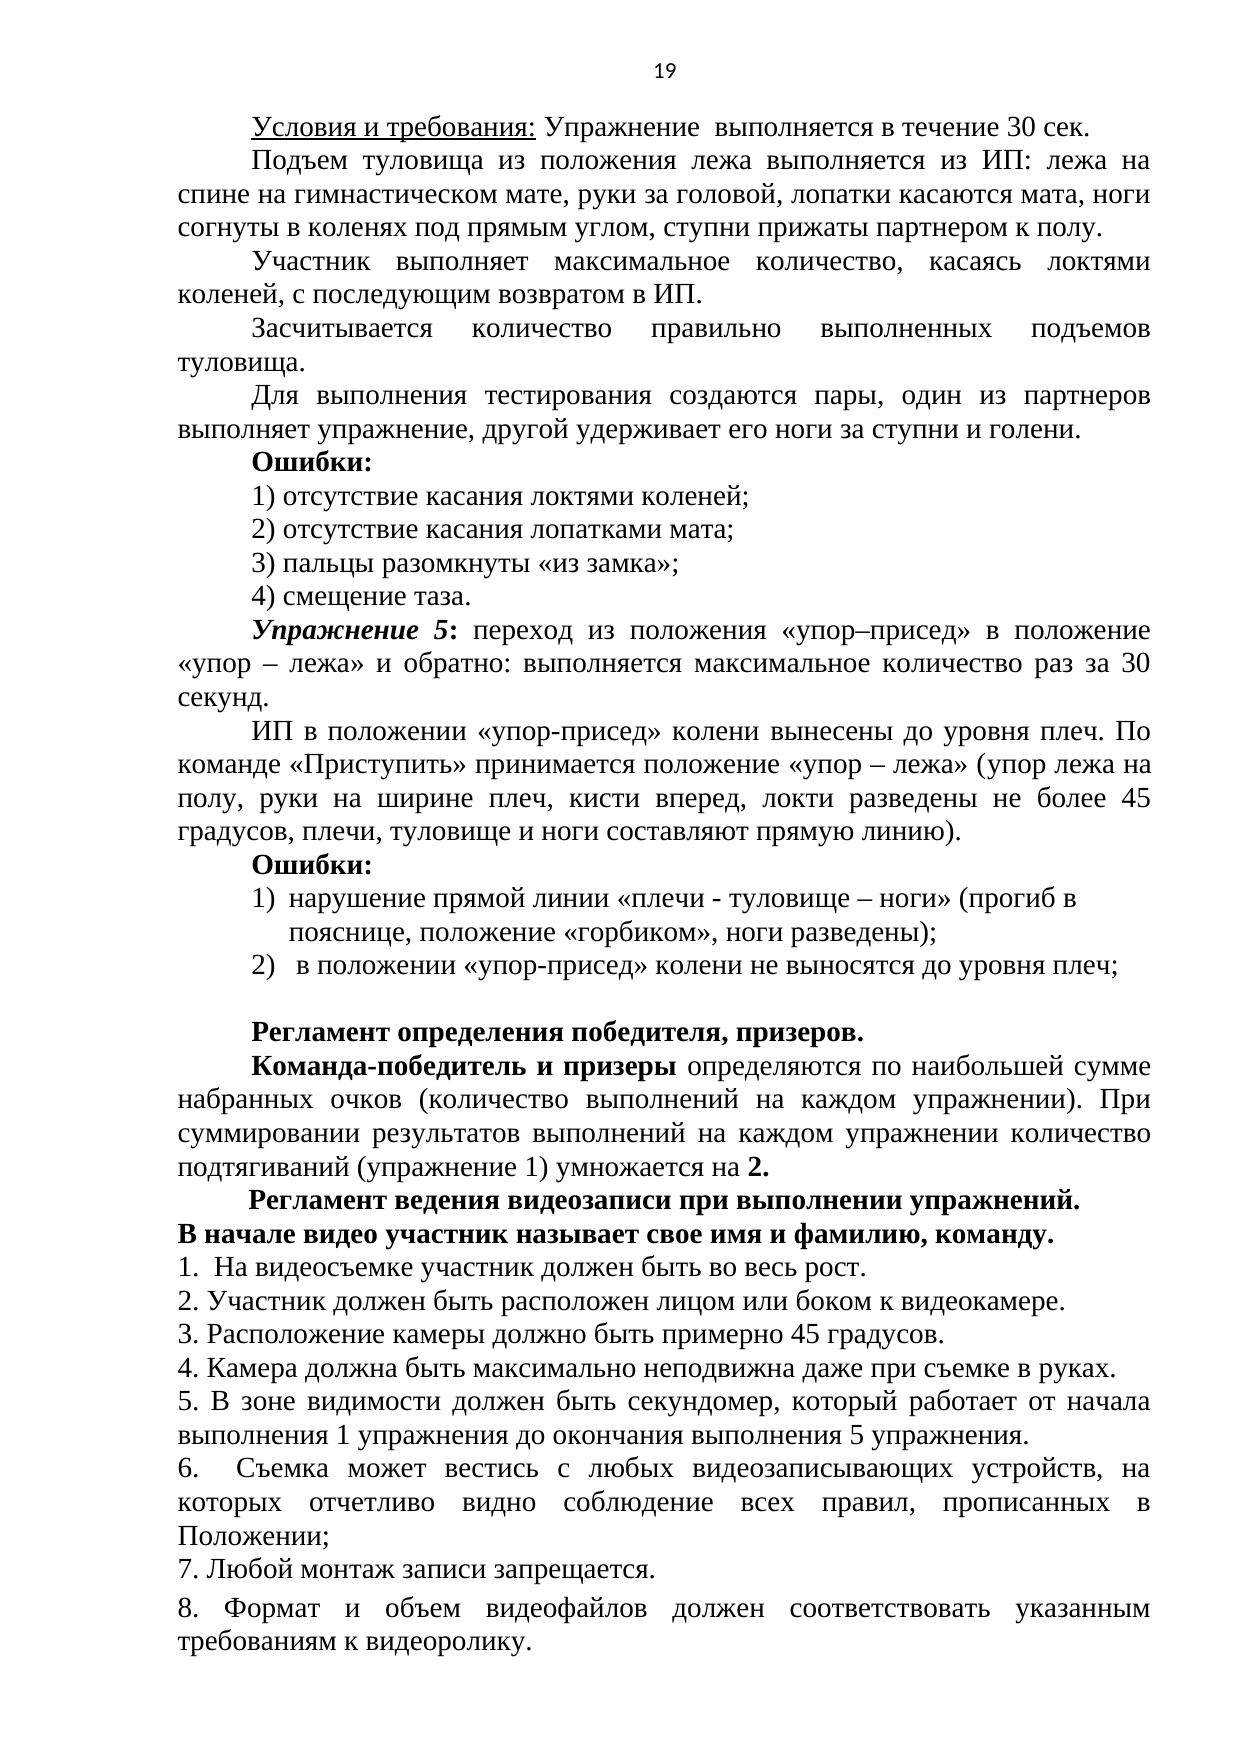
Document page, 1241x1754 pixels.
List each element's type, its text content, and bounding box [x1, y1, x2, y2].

text 2. Участник должен быть расположен лицом или боком к видеокамере. [177, 1283, 1152, 1316]
text Для выполнения тестирования создаются пары, один из партнеров выполняет упражнение, другой удерживает его ноги за ступни и голени. [177, 377, 1152, 444]
text Участник выполняет максимальное количество, касаясь локтями коленей, с последующим возвратом в ИП. [177, 243, 1152, 310]
text Подъем туловища из положения лежа выполняется из ИП: лежа на спине на гимнастическом мате, руки за головой, лопатки касаются мата, ноги согнуты в коленях под прямым углом, ступни прижаты партнером к полу. [177, 142, 1152, 243]
list нарушение прямой линии «плечи - туловище – ноги» (прогиб в [251, 880, 1152, 914]
text пояснице, положение «горбиком», ноги разведены); [288, 914, 1152, 947]
text 6. Съемка может вестись с любых видеозаписывающих устройств, на которых отчетливо видно соблюдение всех правил, прописанных в Положении; [177, 1451, 1152, 1551]
text 4) смещение таза. [177, 578, 1152, 612]
text 3) пальцы разомкнуты «из замка»; [177, 545, 1152, 578]
text В начале видео участник называет свое имя и фамилию, команду. [177, 1216, 1152, 1249]
text 3. Расположение камеры должно быть примерно 45 градусов. [177, 1316, 1152, 1350]
text Регламент ведения видеозаписи при выполнении упражнений. [177, 1182, 1152, 1216]
list в положении «упор-присед» колени не выносятся до уровня плеч; [251, 947, 1152, 981]
text 1. На видеосъемке участник должен быть во весь рост. [177, 1249, 1152, 1283]
text 4. Камера должна быть максимально неподвижна даже при съемке в руках. [177, 1350, 1152, 1383]
text Упражнение 5: переход из положения «упор–присед» в положение «упор – лежа» и обратно: выполняется максимальное количество раз за 30 секунд. [177, 612, 1152, 713]
text Регламент определения победителя, призеров. [177, 1014, 1152, 1048]
text Условия и требования: Упражнение выполняется в течение 30 сек. [177, 109, 1152, 142]
text Команда-победитель и призеры определяются по наибольшей сумме набранных очков (количество выполнений на каждом упражнении). При суммировании результатов выполнений на каждом упражнении количество подтягиваний (упражнение 1) умножается на 2. [177, 1048, 1152, 1182]
text 2) отсутствие касания лопатками мата; [177, 511, 1152, 545]
text 5. В зоне видимости должен быть секундомер, который работает от начала выполнения 1 упражнения до окончания выполнения 5 упражнения. [177, 1383, 1152, 1451]
text ИП в положении «упор-присед» колени вынесены до уровня плеч. По команде «Приступить» принимается положение «упор – лежа» (упор лежа на полу, руки на ширине плеч, кисти вперед, локти разведены не более 45 градусов, плечи, туловище и ноги составляют прямую линию). [177, 713, 1152, 847]
text Ошибки: [177, 847, 1152, 880]
text 8. Формат и объем видеофайлов должен соответствовать указанным требованиям к видеоролику. [177, 1590, 1152, 1657]
text Ошибки: [177, 444, 1152, 478]
text Засчитывается количество правильно выполненных подъемов туловища. [177, 310, 1152, 377]
text 1) отсутствие касания локтями коленей; [177, 478, 1152, 511]
text 7. Любой монтаж записи запрещается. [177, 1551, 1152, 1585]
